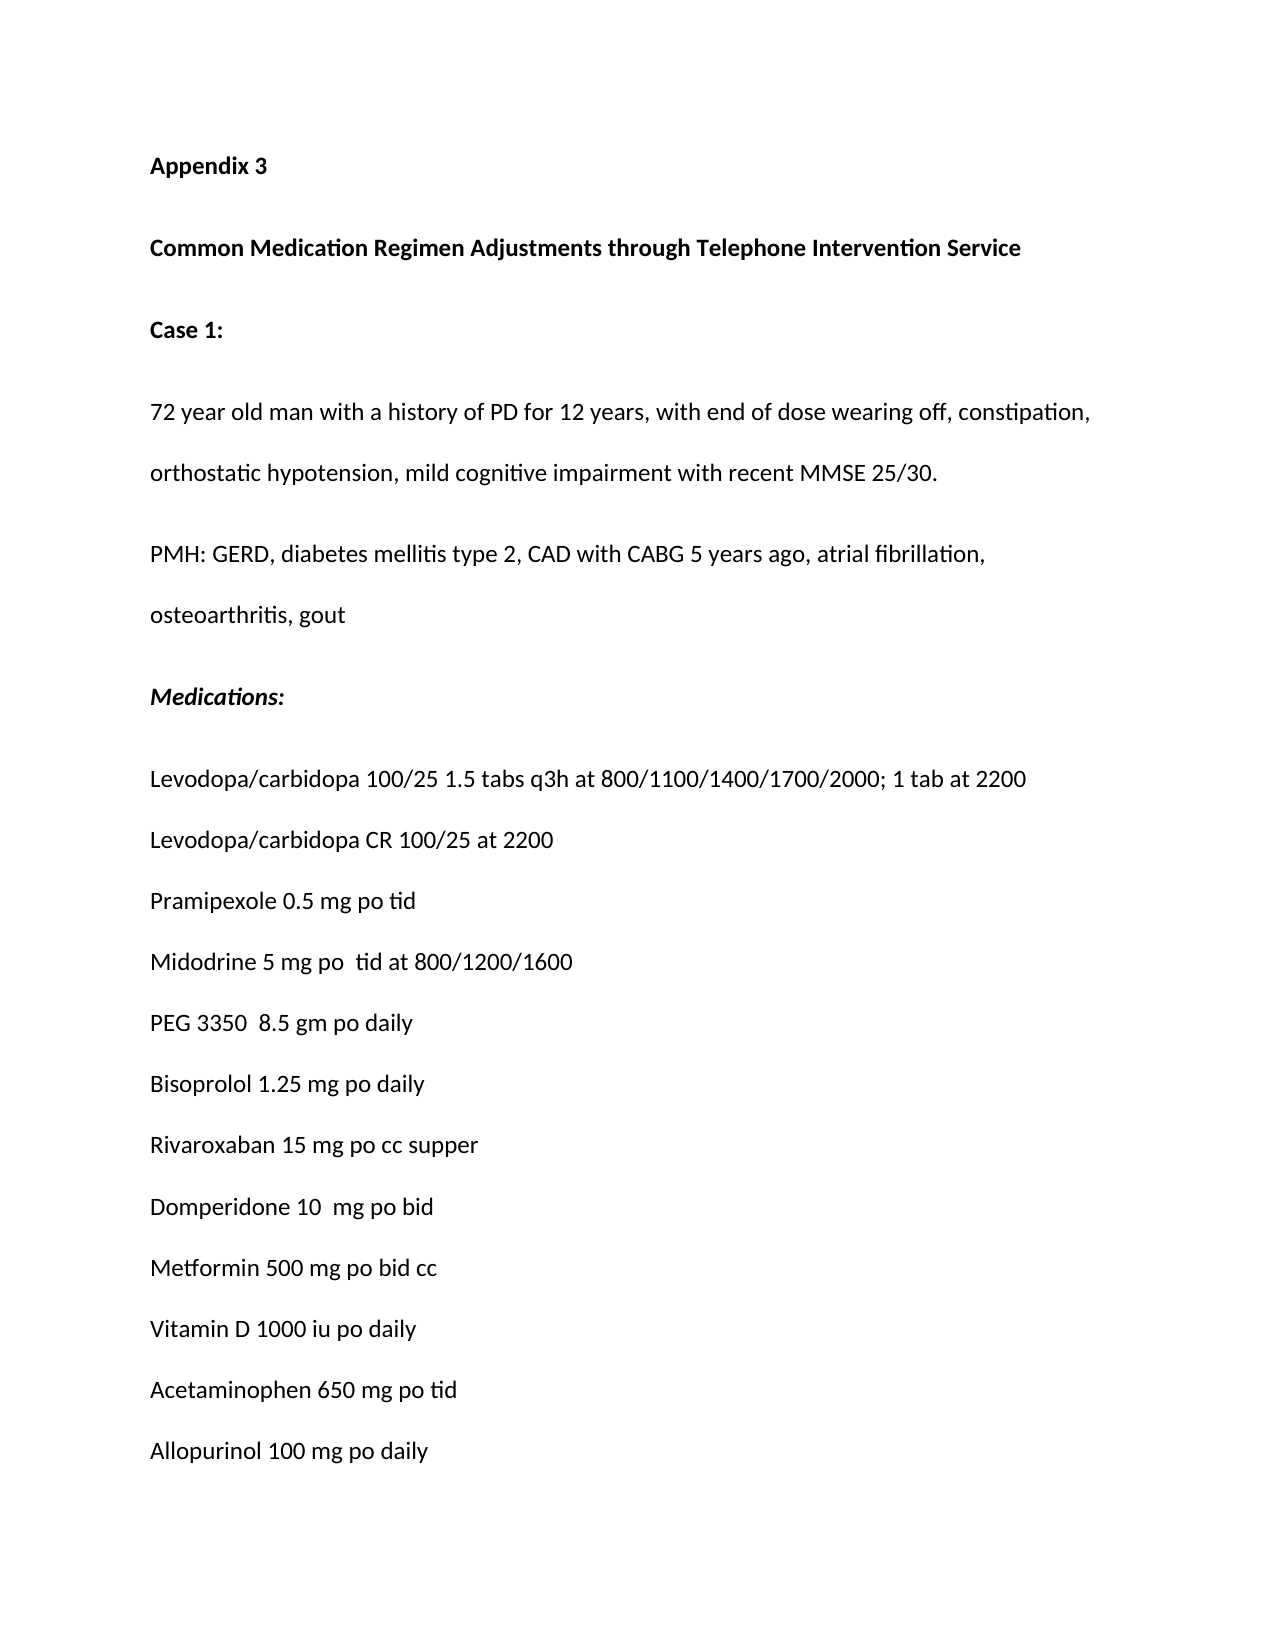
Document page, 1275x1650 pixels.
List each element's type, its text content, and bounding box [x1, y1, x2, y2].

text Vitamin D 1000 iu po daily [150, 1313, 1125, 1343]
text Metformin 500 mg po bid cc [150, 1252, 1125, 1282]
text Levodopa/carbidopa CR 100/25 at 2200 [150, 824, 1125, 855]
text Rivaroxaban 15 mg po cc supper [150, 1129, 1125, 1160]
text 72 year old man with a history of PD for 12 years, with end of dose wearing off, constipation, orthostatic hypotension, mild cognitive impairment with recent MMSE 25/30. [150, 396, 1125, 487]
text Common Medication Regimen Adjustments through Telephone Intervention Service [150, 232, 1125, 262]
text Midodrine 5 mg po tid at 800/1200/1600 [150, 946, 1125, 977]
text Case 1: [150, 314, 1125, 344]
text Medications: [150, 681, 1125, 712]
text PMH: GERD, diabetes mellitis type 2, CAD with CABG 5 years ago, atrial fibrillation, osteoarthritis, gout [150, 538, 1125, 630]
text Pramipexole 0.5 mg po tid [150, 885, 1125, 916]
text Acetaminophen 650 mg po tid [150, 1374, 1125, 1404]
text Bisoprolol 1.25 mg po daily [150, 1068, 1125, 1099]
text Allopurinol 100 mg po daily [150, 1435, 1125, 1465]
text Appendix 3 [150, 150, 1125, 181]
text Domperidone 10 mg po bid [150, 1191, 1125, 1221]
text Levodopa/carbidopa 100/25 1.5 tabs q3h at 800/1100/1400/1700/2000; 1 tab at 2200 [150, 763, 1125, 794]
text PEG 3350 8.5 gm po daily [150, 1007, 1125, 1038]
